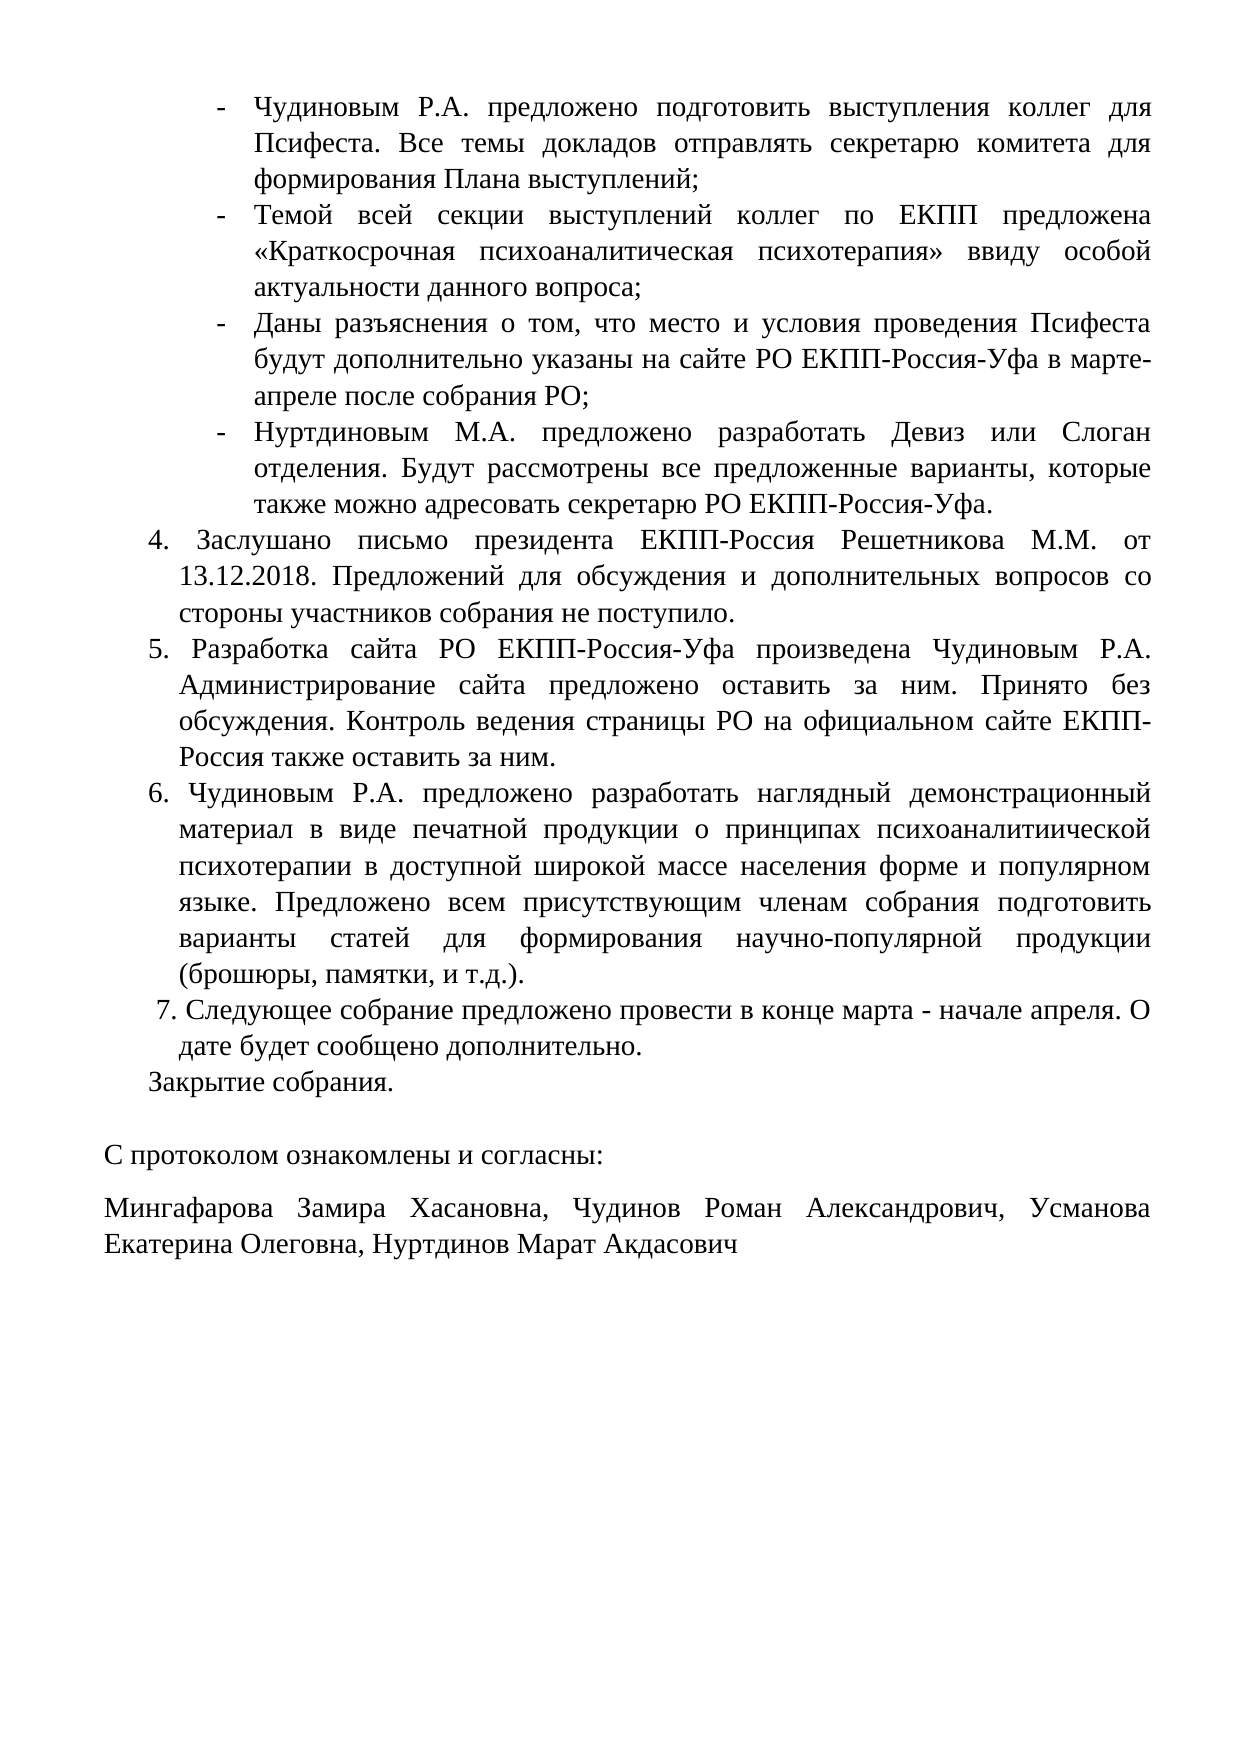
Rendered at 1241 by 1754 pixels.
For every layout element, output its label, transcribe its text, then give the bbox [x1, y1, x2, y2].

text Закрытие собрания. [148, 1064, 1152, 1098]
list Даны разъяснения о том, что место и условия проведения Псифеста будут дополнительно указаны на сайте РО ЕКПП-Россия-Уфа в марте-апреле после собрания РО; [216, 306, 1152, 411]
list Темой всей секции выступлений коллег по ЕКПП предложена «Краткосрочная психоаналитическая психотерапия» ввиду особой актуальности данного вопроса; [216, 197, 1152, 303]
text 6. Чудиновым Р.А. предложено разработать наглядный демонстрационный материал в виде печатной продукции о принципах психоаналитиической психотерапии в доступной широкой массе населения форме и популярном языке. Предложено всем присутствующим членам собрания подготовить варианты статей для формирования научно-популярной продукции (брошюры, памятки, и т.д.). [148, 775, 1152, 990]
text 7. Следующее собрание предложено провести в конце марта - начале апреля. О дате будет сообщено дополнительно. [148, 992, 1152, 1062]
text 4. Заслушано письмо президента ЕКПП-Россия Решетникова М.М. от 13.12.2018. Предложений для обсуждения и дополнительных вопросов со стороны участников собрания не поступило. [148, 522, 1152, 628]
text Мингафарова Замира Хасановна, Чудинов Роман Александрович, Усманова Екатерина Олеговна, Нуртдинов Марат Акдасович [103, 1190, 1152, 1259]
list Чудиновым Р.А. предложено подготовить выступления коллег для Псифеста. Все темы докладов отправлять секретарю комитета для формирования Плана выступлений; [216, 89, 1152, 194]
text С протоколом ознакомлены и согласны: [103, 1137, 1152, 1170]
list Нуртдиновым М.А. предложено разработать Девиз или Слоган отделения. Будут рассмотрены все предложенные варианты, которые также можно адресовать секретарю РО ЕКПП-Россия-Уфа. [216, 414, 1152, 520]
text 5. Разработка сайта РО ЕКПП-Россия-Уфа произведена Чудиновым Р.А. Администрирование сайта предложено оставить за ним. Принято без обсуждения. Контроль ведения страницы РО на официальном сайте ЕКПП-Россия также оставить за ним. [148, 631, 1152, 773]
